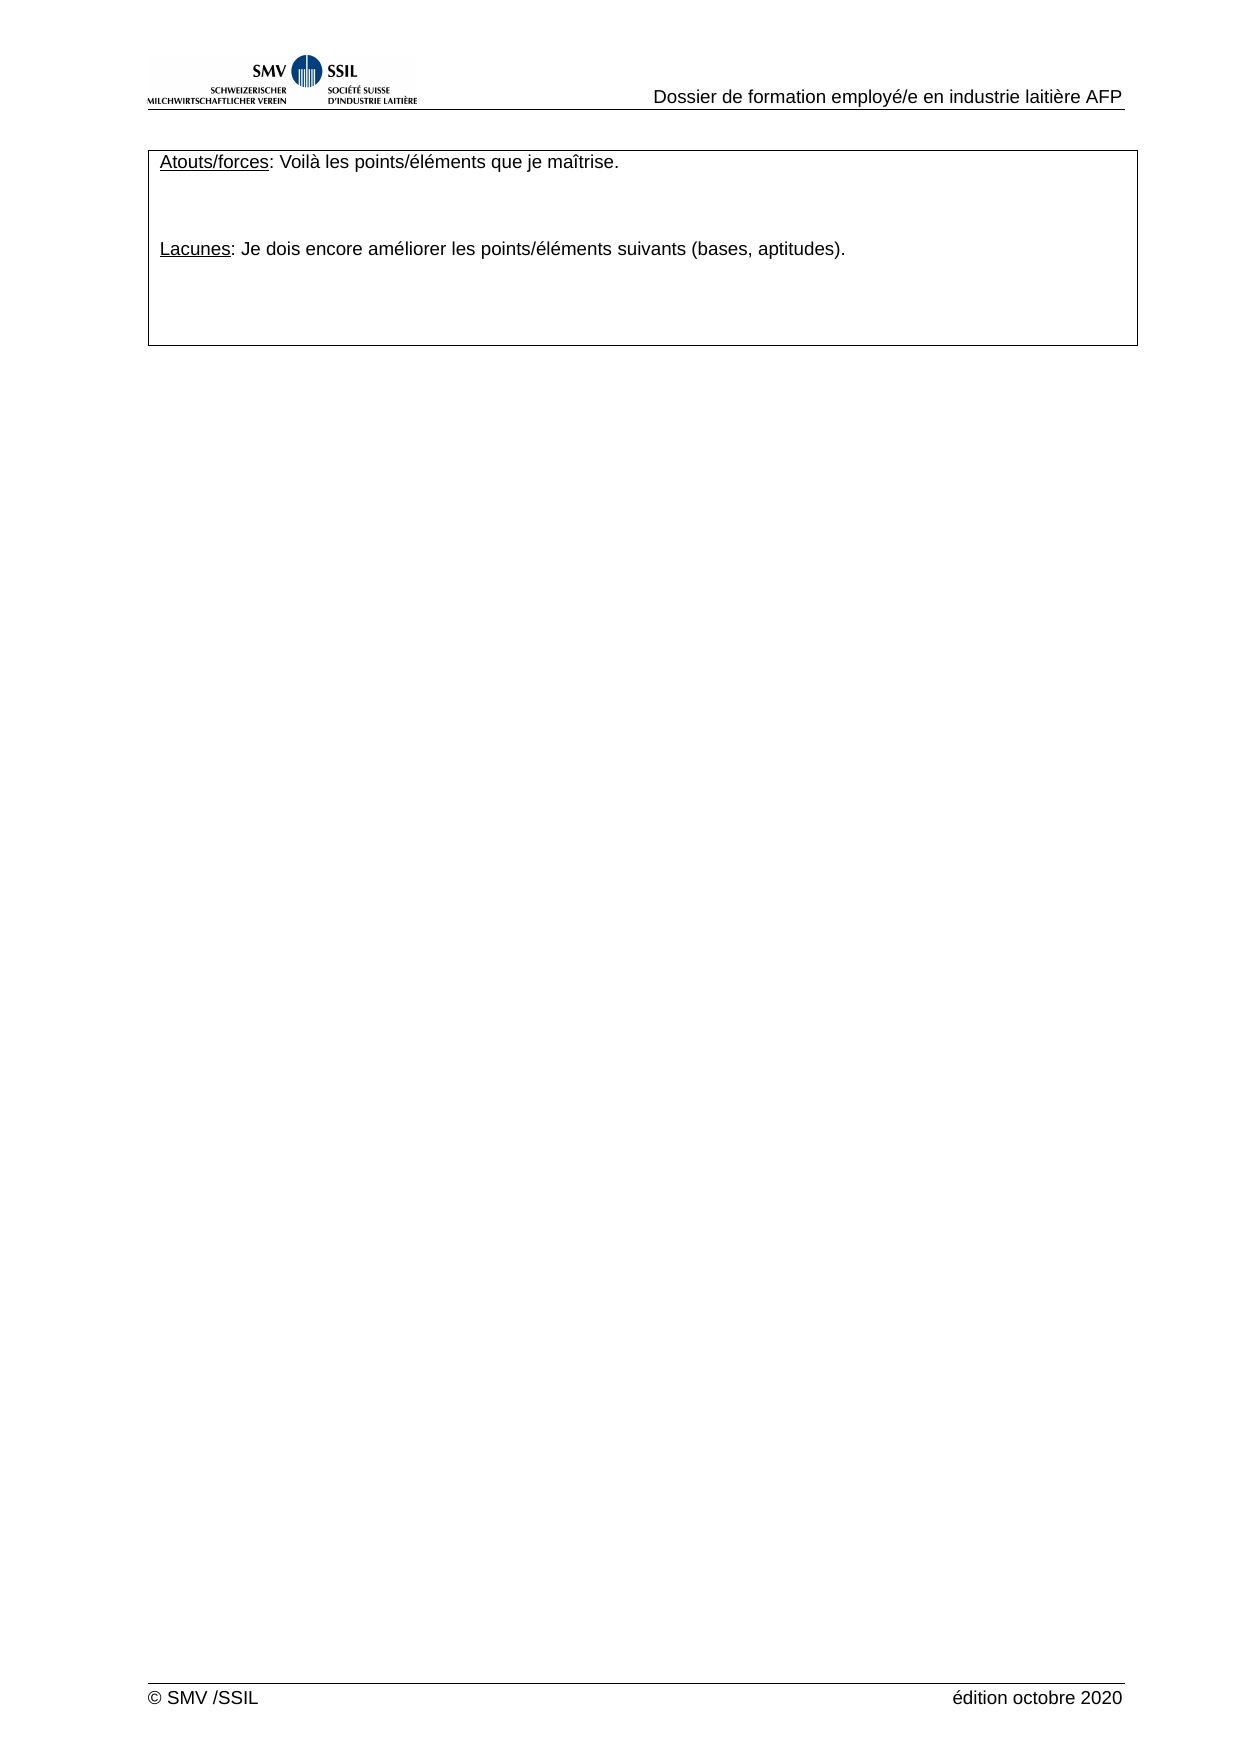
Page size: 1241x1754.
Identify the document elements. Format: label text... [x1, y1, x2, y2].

table_cell Atouts/forces: Voilà les points/éléments que je maîtrise. Lacunes: Je dois encore améliorer les points/éléments suivants (bases, aptitudes). [149, 151, 1137, 345]
picture [147, 55, 417, 104]
